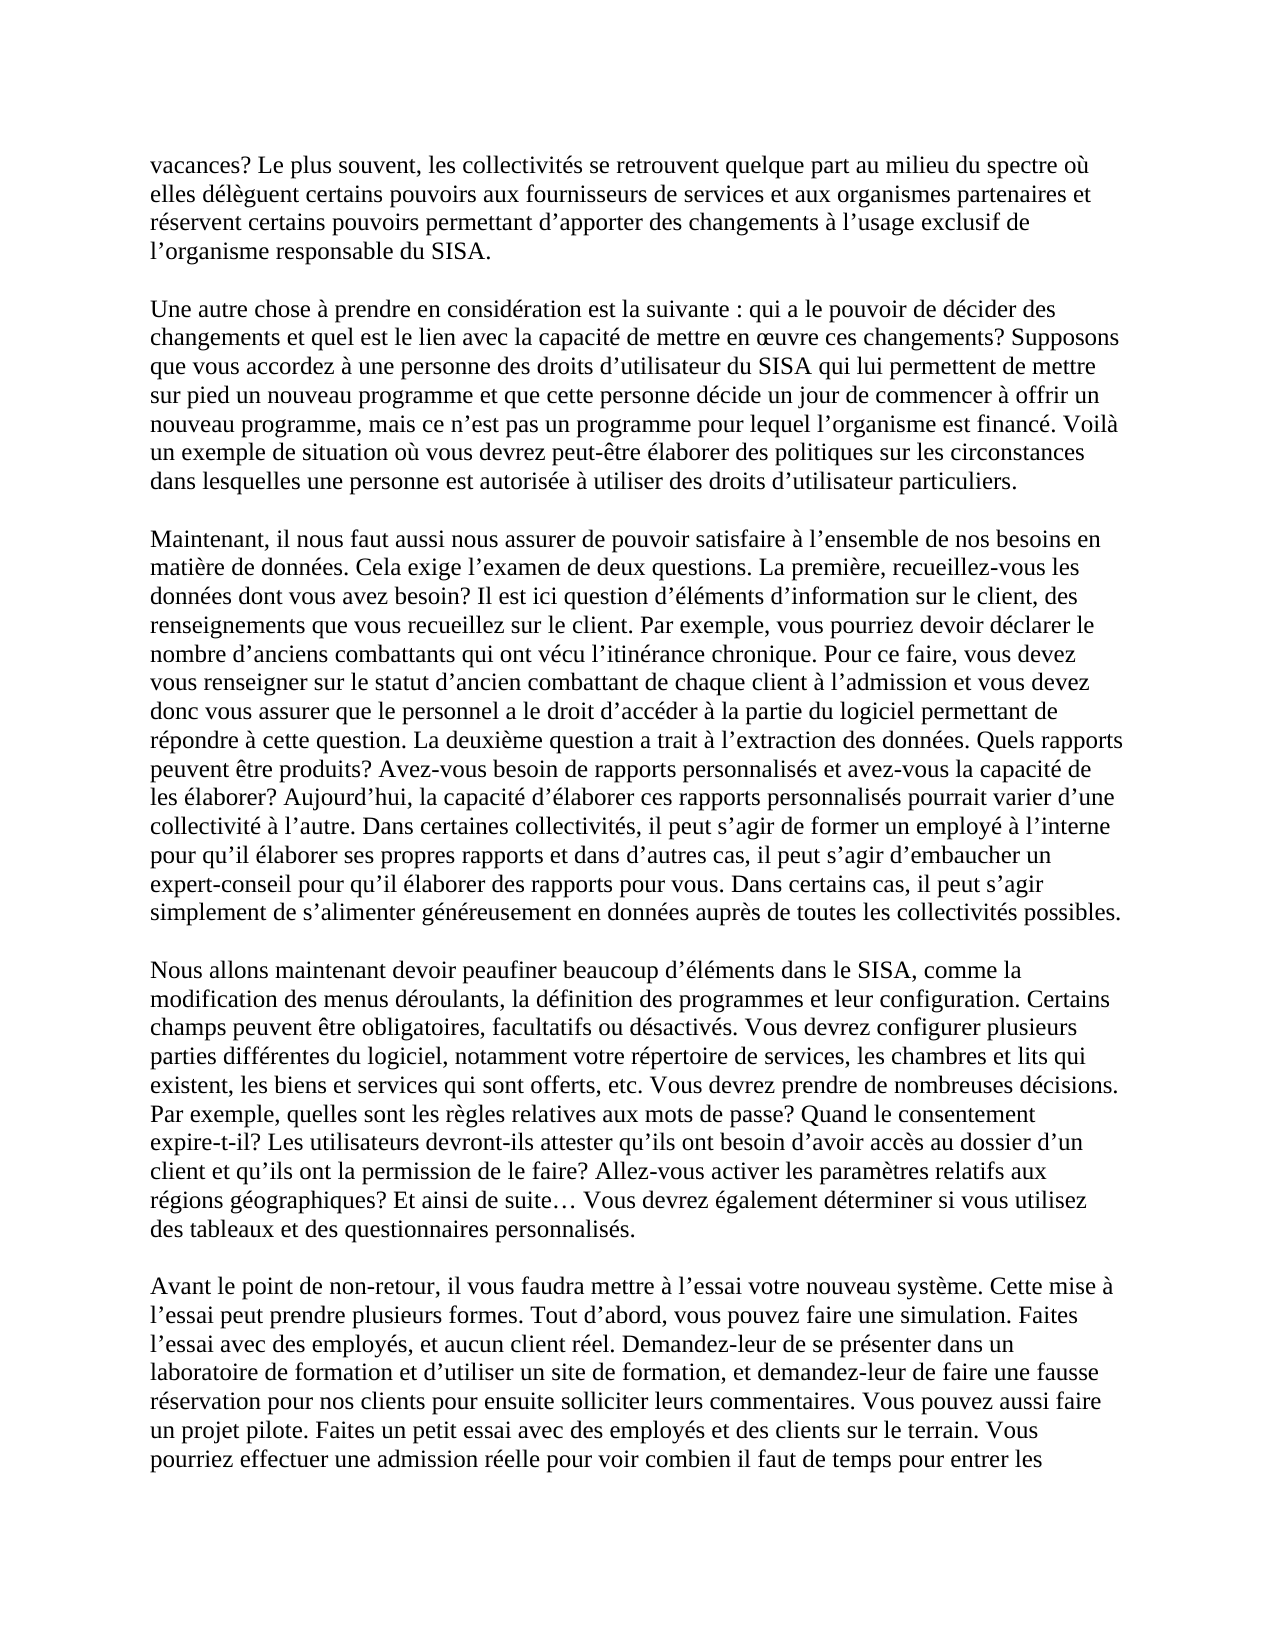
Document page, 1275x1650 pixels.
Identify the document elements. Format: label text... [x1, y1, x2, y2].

text Maintenant, il nous faut aussi nous assurer de pouvoir satisfaire à l’ensemble de nos besoins en matière de données. Cela exige l’examen de deux questions. La première, recueillez-vous les données dont vous avez besoin? Il est ici question d’éléments d’information sur le client, des renseignements que vous recueillez sur le client. Par exemple, vous pourriez devoir déclarer le nombre d’anciens combattants qui ont vécu l’itinérance chronique. Pour ce faire, vous devez vous renseigner sur le statut d’ancien combattant de chaque client à l’admission et vous devez donc vous assurer que le personnel a le droit d’accéder à la partie du logiciel permettant de répondre à cette question. La deuxième question a trait à l’extraction des données. Quels rapports peuvent être produits? Avez-vous besoin de rapports personnalisés et avez-vous la capacité de les élaborer? Aujourd’hui, la capacité d’élaborer ces rapports personnalisés pourrait varier d’une collectivité à l’autre. Dans certaines collectivités, il peut s’agir de former un employé à l’interne pour qu’il élaborer ses propres rapports et dans d’autres cas, il peut s’agir d’embaucher un expert-conseil pour qu’il élaborer des rapports pour vous. Dans certains cas, il peut s’agir simplement de s’alimenter généreusement en données auprès de toutes les collectivités possibles. [150, 524, 1125, 926]
text Une autre chose à prendre en considération est la suivante : qui a le pouvoir de décider des changements et quel est le lien avec la capacité de mettre en œuvre ces changements? Supposons que vous accordez à une personne des droits d’utilisateur du SISA qui lui permettent de mettre sur pied un nouveau programme et que cette personne décide un jour de commencer à offrir un nouveau programme, mais ce n’est pas un programme pour lequel l’organisme est financé. Voilà un exemple de situation où vous devrez peut-être élaborer des politiques sur les circonstances dans lesquelles une personne est autorisée à utiliser des droits d’utilisateur particuliers. [150, 294, 1125, 495]
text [150, 150, 1125, 265]
text Nous allons maintenant devoir peaufiner beaucoup d’éléments dans le SISA, comme la modification des menus déroulants, la définition des programmes et leur configuration. Certains champs peuvent être obligatoires, facultatifs ou désactivés. Vous devrez configurer plusieurs parties différentes du logiciel, notamment votre répertoire de services, les chambres et lits qui existent, les biens et services qui sont offerts, etc. Vous devrez prendre de nombreuses décisions. Par exemple, quelles sont les règles relatives aux mots de passe? Quand le consentement expire-t-il? Les utilisateurs devront-ils attester qu’ils ont besoin d’avoir accès au dossier d’un client et qu’ils ont la permission de le faire? Allez-vous activer les paramètres relatifs aux régions géographiques? Et ainsi de suite… Vous devrez également déterminer si vous utilisez des tableaux et des questionnaires personnalisés. [150, 955, 1125, 1242]
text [150, 1271, 1125, 1472]
